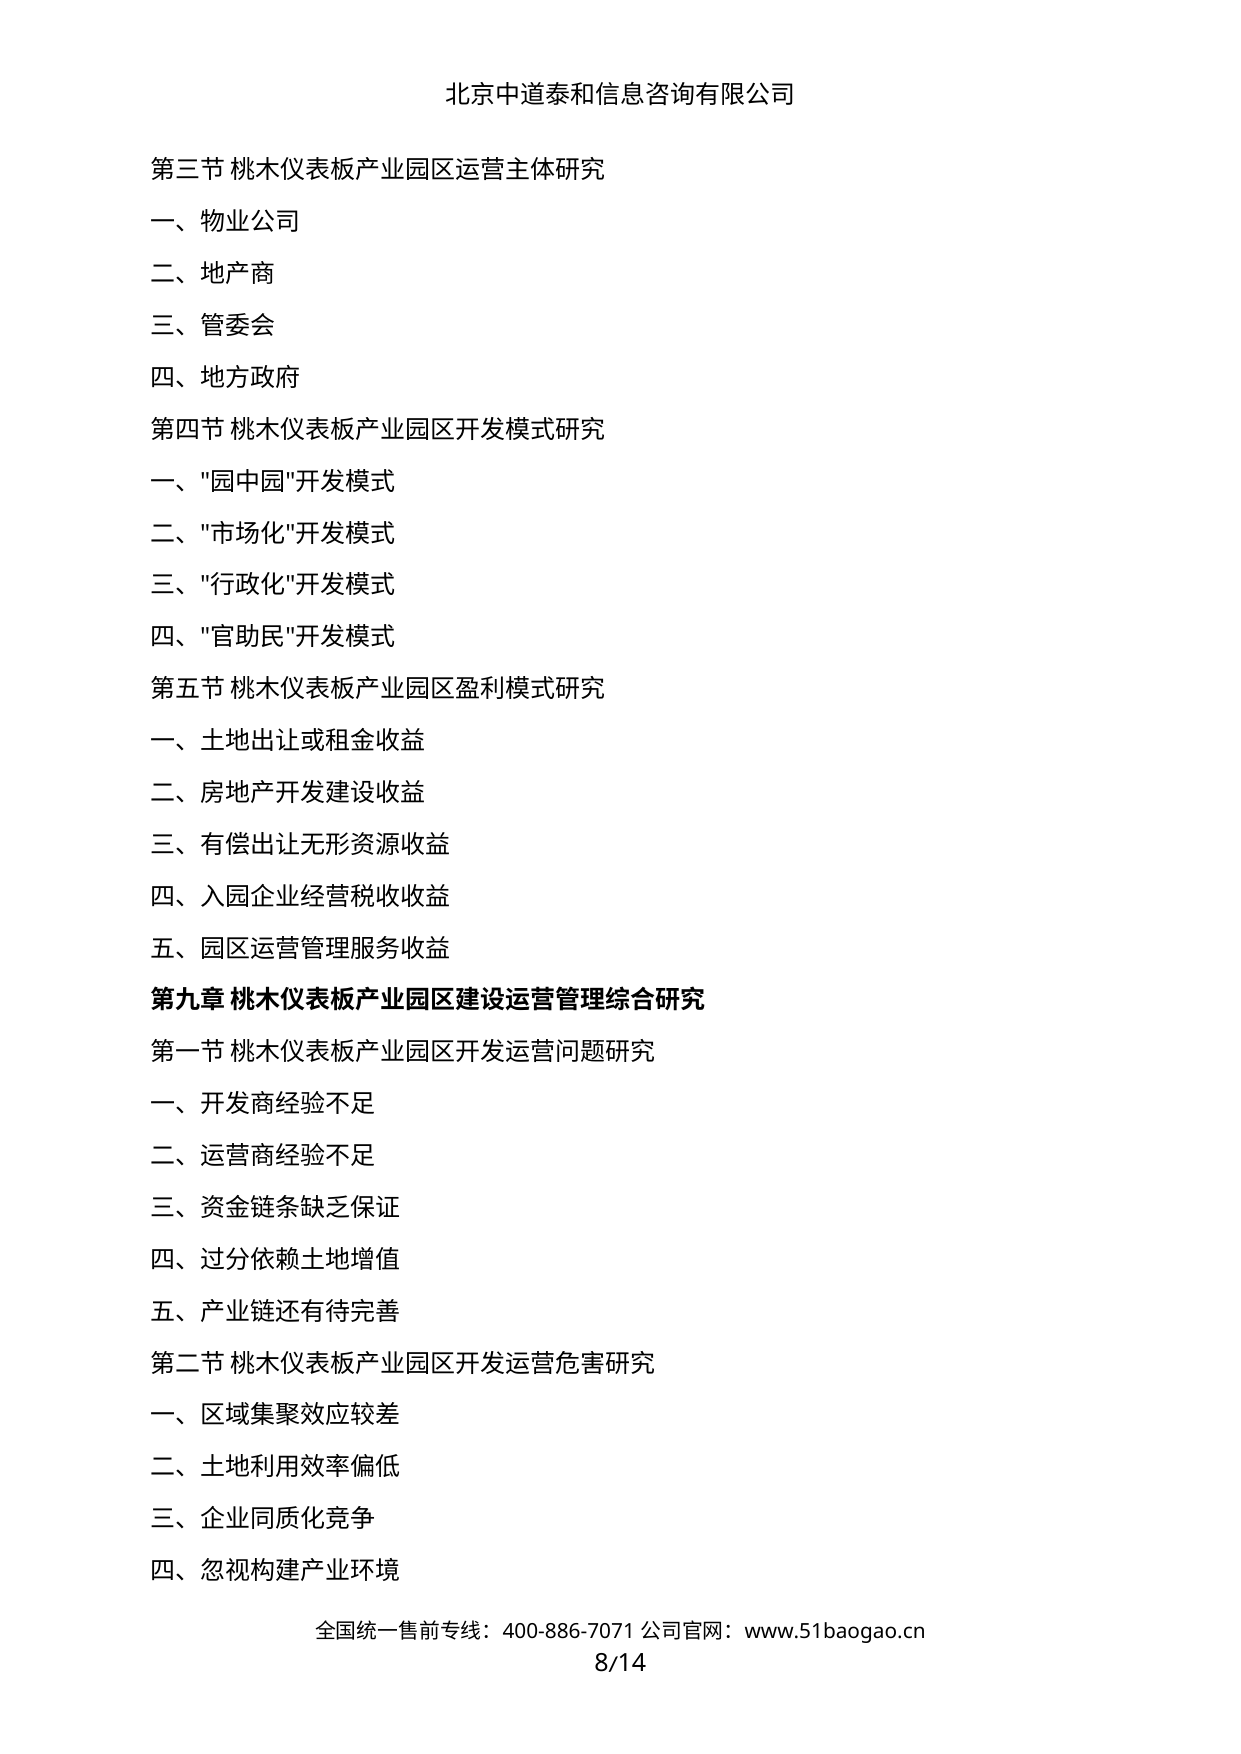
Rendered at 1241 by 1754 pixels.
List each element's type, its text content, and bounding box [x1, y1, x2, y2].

text 第二节 桃木仪表板产业园区开发运营危害研究 [150, 1343, 1090, 1379]
text 一、土地出让或租金收益 [150, 721, 1090, 757]
text 第一节 桃木仪表板产业园区开发运营问题研究 [150, 1032, 1090, 1068]
text 五、产业链还有待完善 [150, 1291, 1090, 1327]
text 二、"市场化"开发模式 [150, 513, 1090, 549]
text 四、地方政府 [150, 357, 1090, 394]
text 三、有偿出让无形资源收益 [150, 824, 1090, 861]
text 三、企业同质化竞争 [150, 1499, 1090, 1535]
text 第五节 桃木仪表板产业园区盈利模式研究 [150, 669, 1090, 705]
text 二、房地产开发建设收益 [150, 772, 1090, 809]
text 第三节 桃木仪表板产业园区运营主体研究 [150, 150, 1090, 186]
text 五、园区运营管理服务收益 [150, 928, 1090, 964]
text 三、"行政化"开发模式 [150, 565, 1090, 601]
text 一、物业公司 [150, 202, 1090, 238]
text 四、过分依赖土地增值 [150, 1239, 1090, 1276]
text 一、开发商经验不足 [150, 1084, 1090, 1120]
text 二、土地利用效率偏低 [150, 1447, 1090, 1483]
text 一、区域集聚效应较差 [150, 1395, 1090, 1431]
text 四、入园企业经营税收收益 [150, 876, 1090, 912]
text 三、管委会 [150, 306, 1090, 342]
text 四、忽视构建产业环境 [150, 1551, 1090, 1587]
text 二、运营商经验不足 [150, 1136, 1090, 1172]
text 二、地产商 [150, 254, 1090, 290]
text 四、"官助民"开发模式 [150, 617, 1090, 653]
text 第四节 桃木仪表板产业园区开发模式研究 [150, 409, 1090, 446]
text 第九章 桃木仪表板产业园区建设运营管理综合研究 [150, 980, 1090, 1016]
text 一、"园中园"开发模式 [150, 461, 1090, 497]
text 三、资金链条缺乏保证 [150, 1187, 1090, 1224]
